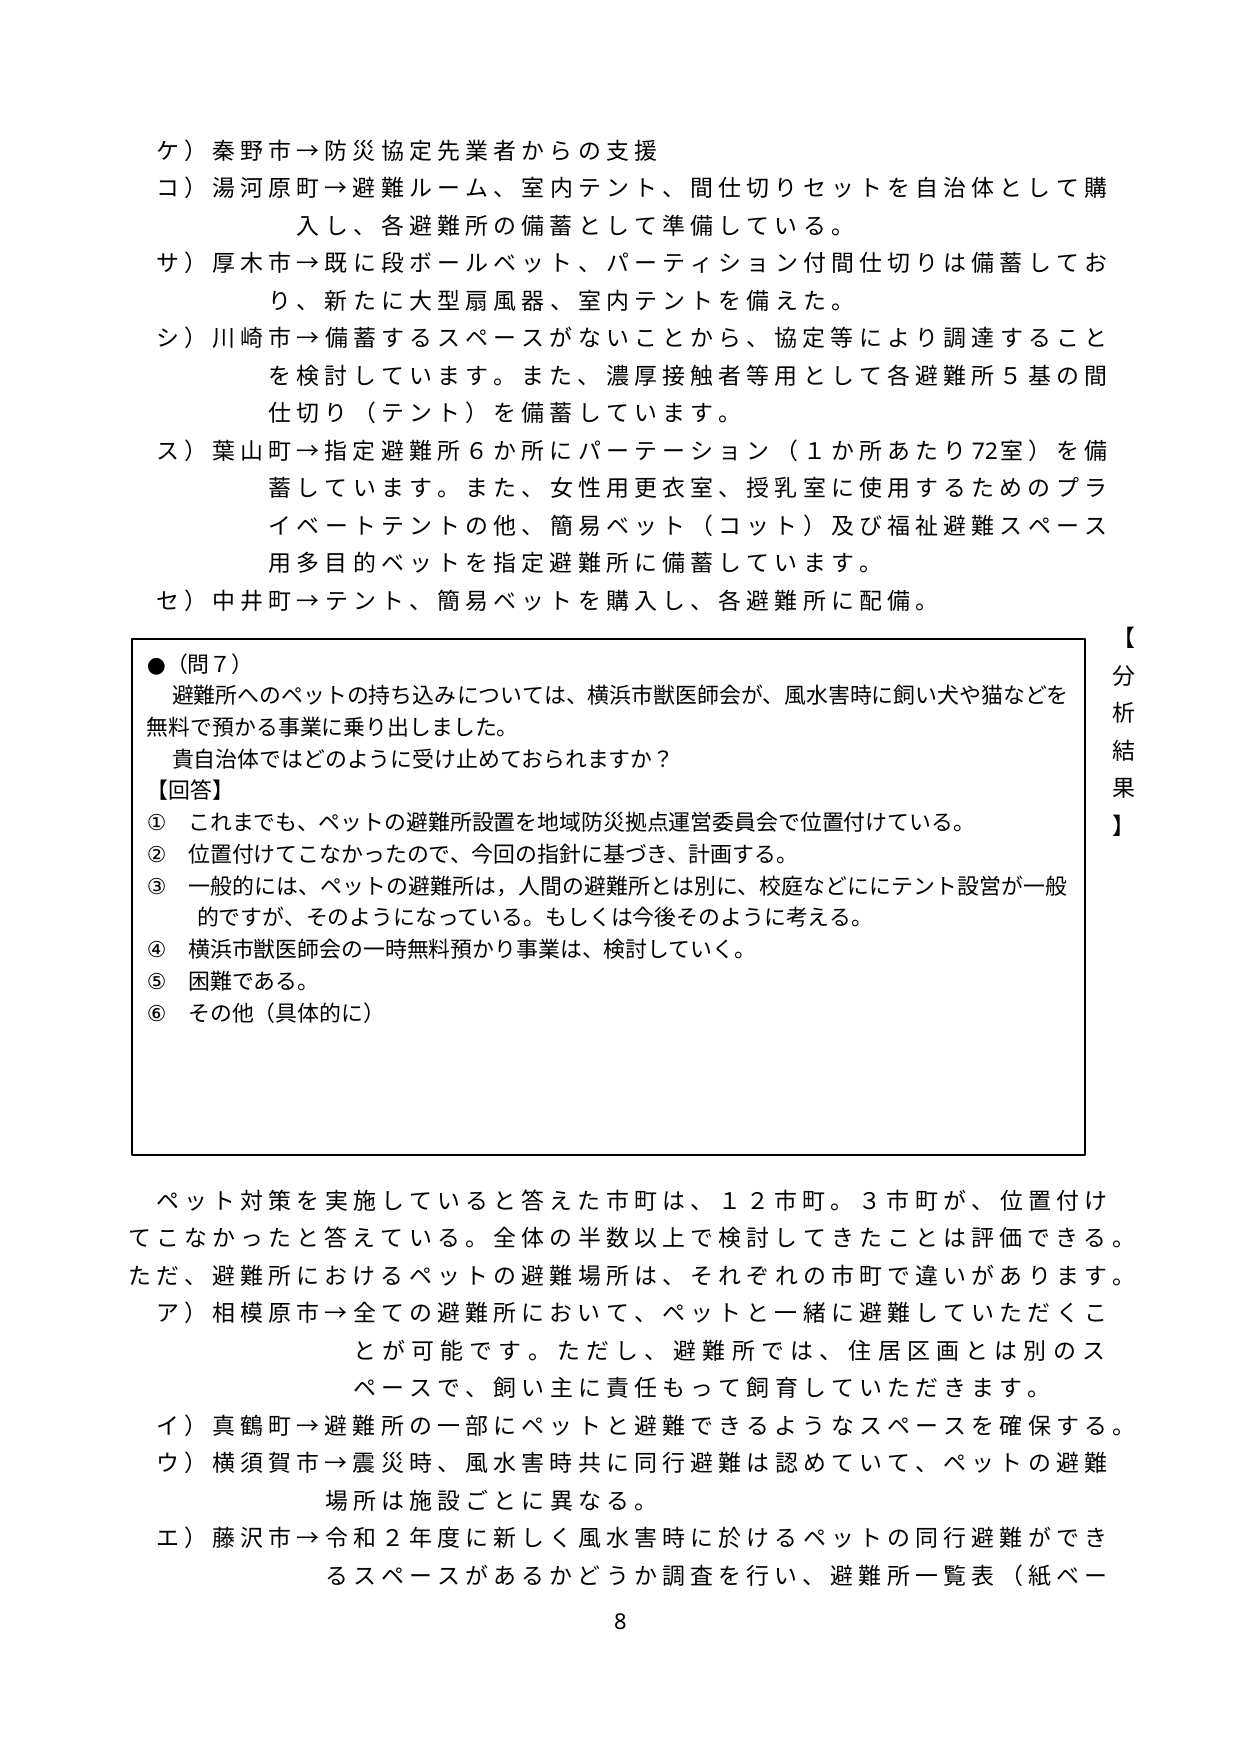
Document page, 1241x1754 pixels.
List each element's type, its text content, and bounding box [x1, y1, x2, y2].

text 【分析結果】 [128, 618, 1112, 843]
text ペット対策を実施していると答えた市町は、１２市町。３市町が、位置付けてこなかったと答えている。全体の半数以上で検討してきたことは評価できる。ただ、避難所におけるペットの避難場所は、それぞれの市町で違いがあります。 [128, 843, 1112, 1293]
text ア）相模原市→全ての避難所において、ペットと一緒に避難していただくことが可能です。ただし、避難所では、住居区画とは別のスペースで、飼い主に責任もって飼育していただきます。 [128, 1293, 1112, 1406]
text シ）川崎市→備蓄するスペースがないことから、協定等により調達することを検討しています。また、濃厚接触者等用として各避難所５基の間仕切り（テント）を備蓄しています。 [153, 318, 1112, 431]
text サ）厚木市→既に段ボールベット、パーティション付間仕切りは備蓄しており、新たに大型扇風器、室内テントを備えた。 [153, 243, 1112, 318]
text イ）真鶴町→避難所の一部にペットと避難できるようなスペースを確保する。 [128, 1406, 1112, 1443]
text ケ）秦野市→防災協定先業者からの支援 [128, 131, 1112, 168]
text ス）葉山町→指定避難所６か所にパーテーション（１か所あたり72室）を備蓄しています。また、女性用更衣室、授乳室に使用するためのプライベートテントの他、簡易ベット（コット）及び福祉避難スペース用多目的ベットを指定避難所に備蓄しています。 [153, 431, 1112, 581]
text コ）湯河原町→避難ルーム、室内テント、間仕切りセットを自治体として購入し、各避難所の備蓄として準備している。 [153, 168, 1112, 243]
text ウ）横須賀市→震災時、風水害時共に同行避難は認めていて、ペットの避難 場所は施設ごとに異なる。 [153, 1443, 1112, 1518]
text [153, 1518, 1112, 1593]
text セ）中井町→テント、簡易ベットを購入し、各避難所に配備。 [128, 581, 1112, 618]
